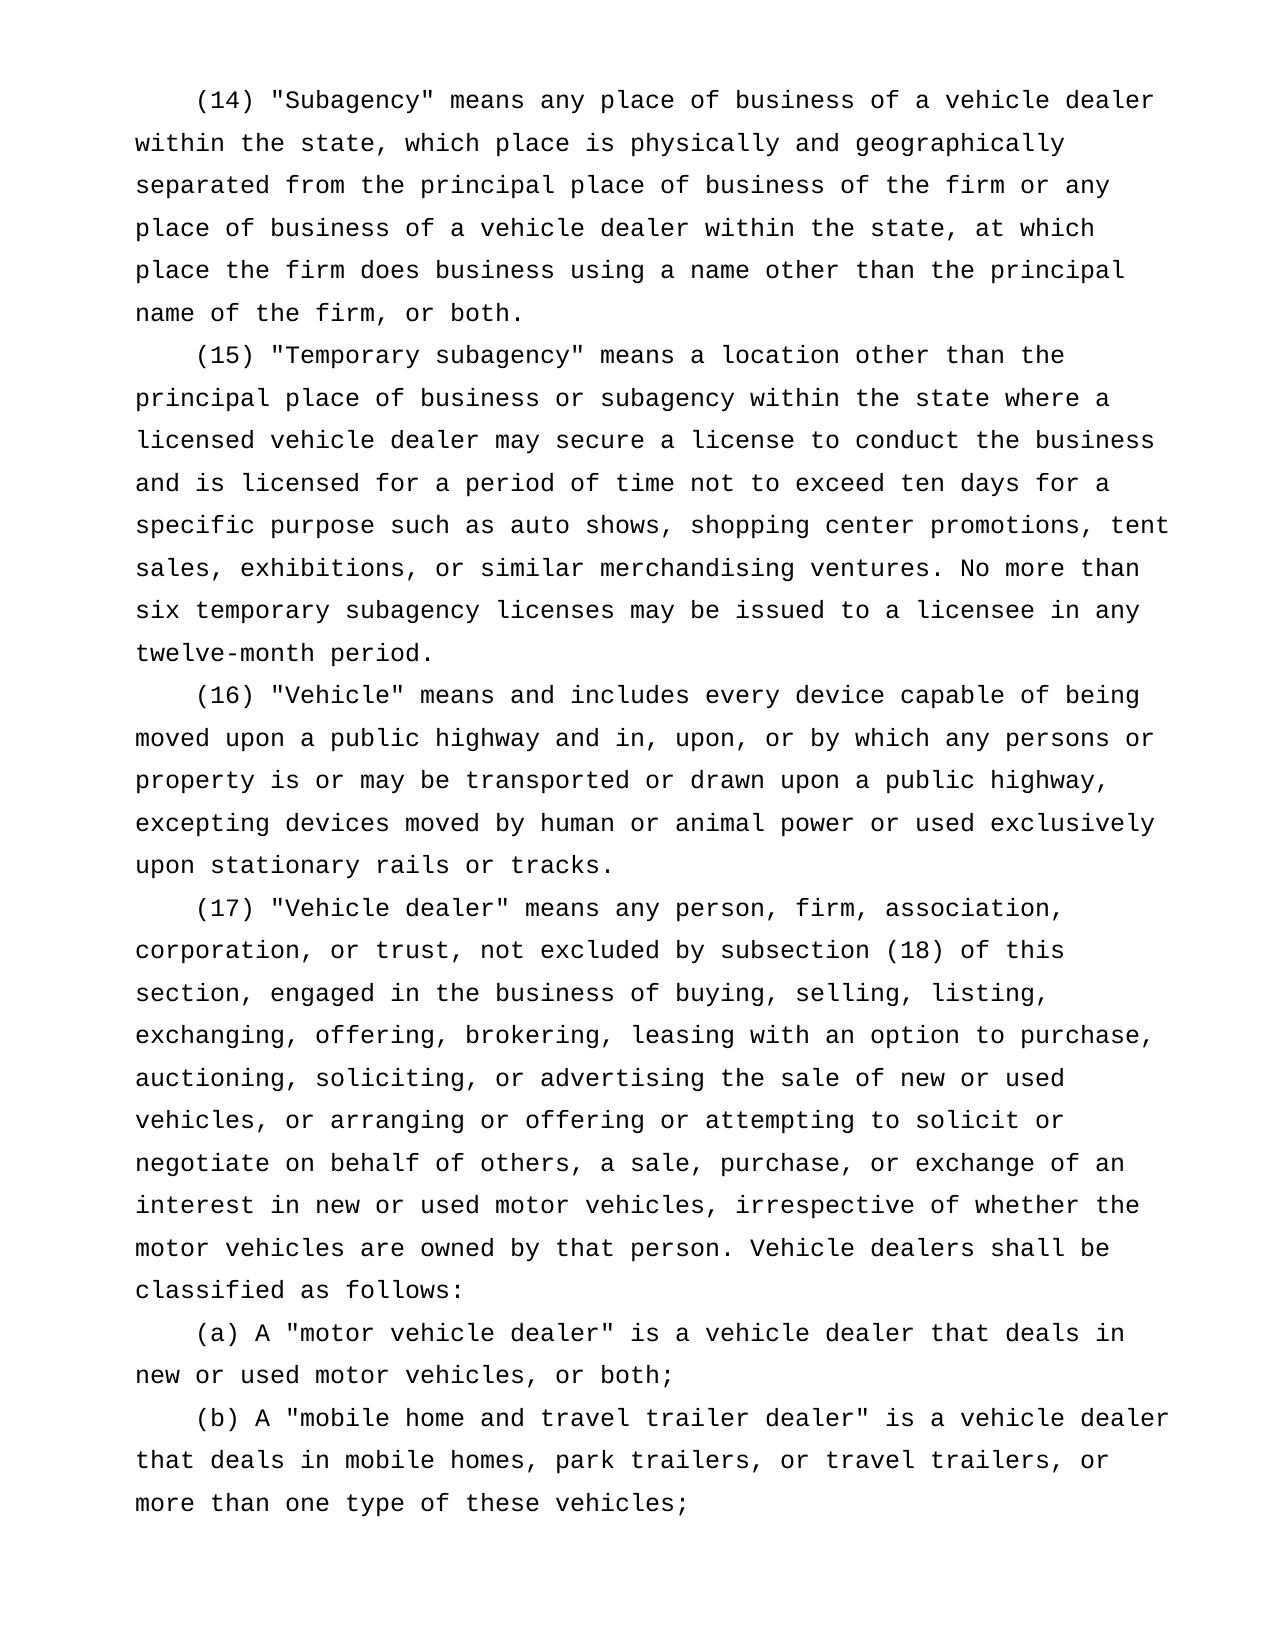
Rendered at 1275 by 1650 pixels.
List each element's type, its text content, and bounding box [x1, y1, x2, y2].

text (15) "Temporary subagency" means a location other than the principal place of business or subagency within the state where a licensed vehicle dealer may secure a license to conduct the business and is licensed for a period of time not to exceed ten days for a specific purpose such as auto shows, shopping center promotions, tent sales, exhibitions, or similar merchandising ventures. No more than six temporary subagency licenses may be issued to a licensee in any twelve-month period. [135, 330, 1170, 670]
text (14) "Subagency" means any place of business of a vehicle dealer within the state, which place is physically and geographically separated from the principal place of business of the firm or any place of business of a vehicle dealer within the state, at which place the firm does business using a name other than the principal name of the firm, or both. [135, 75, 1170, 330]
text (17) "Vehicle dealer" means any person, firm, association, corporation, or trust, not excluded by subsection (18) of this section, engaged in the business of buying, selling, listing, exchanging, offering, brokering, leasing with an option to purchase, auctioning, soliciting, or advertising the sale of new or used vehicles, or arranging or offering or attempting to solicit or negotiate on behalf of others, a sale, purchase, or exchange of an interest in new or used motor vehicles, irrespective of whether the motor vehicles are owned by that person. Vehicle dealers shall be classified as follows: [135, 882, 1170, 1307]
text (b) A "mobile home and travel trailer dealer" is a vehicle dealer that deals in mobile homes, park trailers, or travel trailers, or more than one type of these vehicles; [135, 1392, 1170, 1520]
text (a) A "motor vehicle dealer" is a vehicle dealer that deals in new or used motor vehicles, or both; [135, 1307, 1170, 1392]
text (16) "Vehicle" means and includes every device capable of being moved upon a public highway and in, upon, or by which any persons or property is or may be transported or drawn upon a public highway, excepting devices moved by human or animal power or used exclusively upon stationary rails or tracks. [135, 670, 1170, 882]
